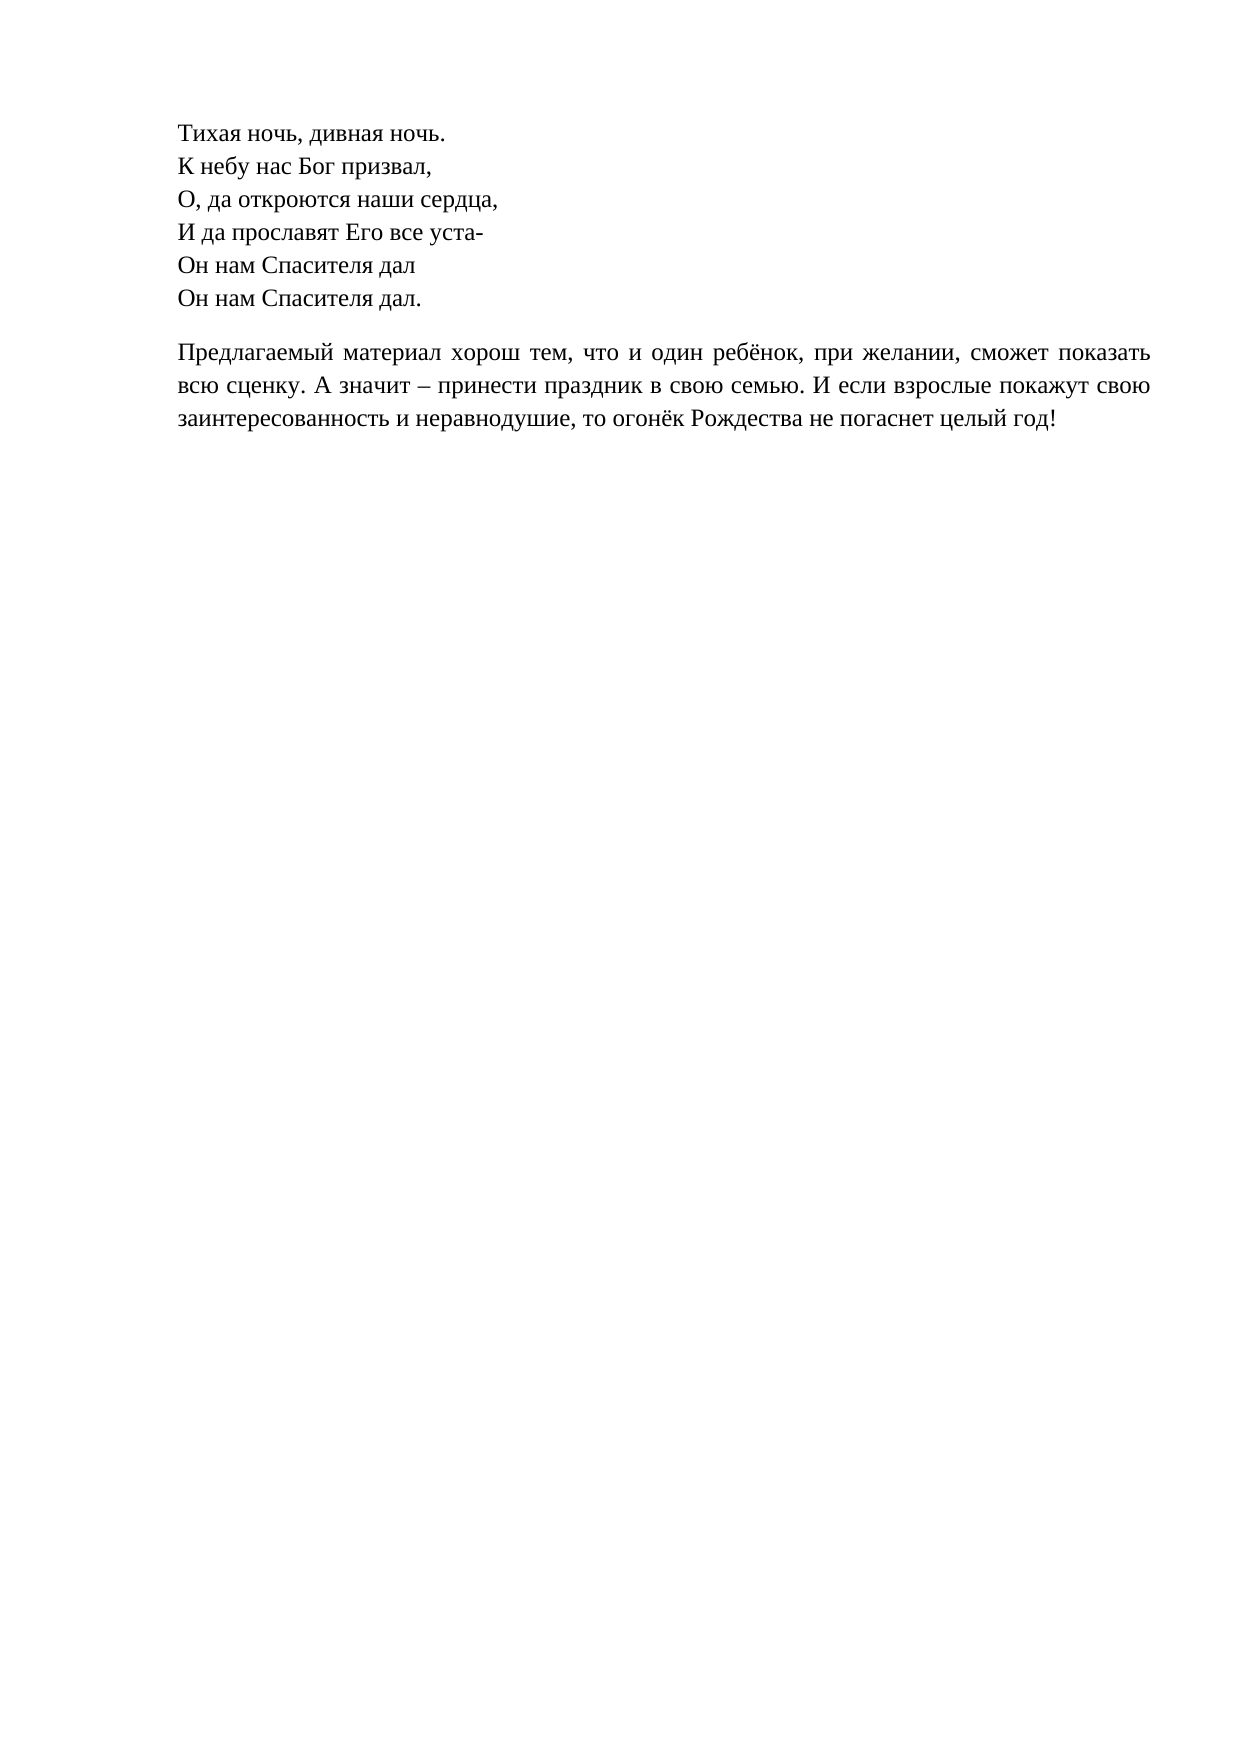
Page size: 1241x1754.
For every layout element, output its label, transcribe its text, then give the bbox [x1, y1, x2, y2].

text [177, 118, 1152, 312]
text Предлагаемый материал хорош тем, что и один ребёнок, при желании, сможет показать всю сценку. А значит – принести праздник в свою семью. И если взрослые покажут свою заинтересованность и неравнодушие, то огонёк Рождества не погаснет целый год! [177, 337, 1152, 432]
